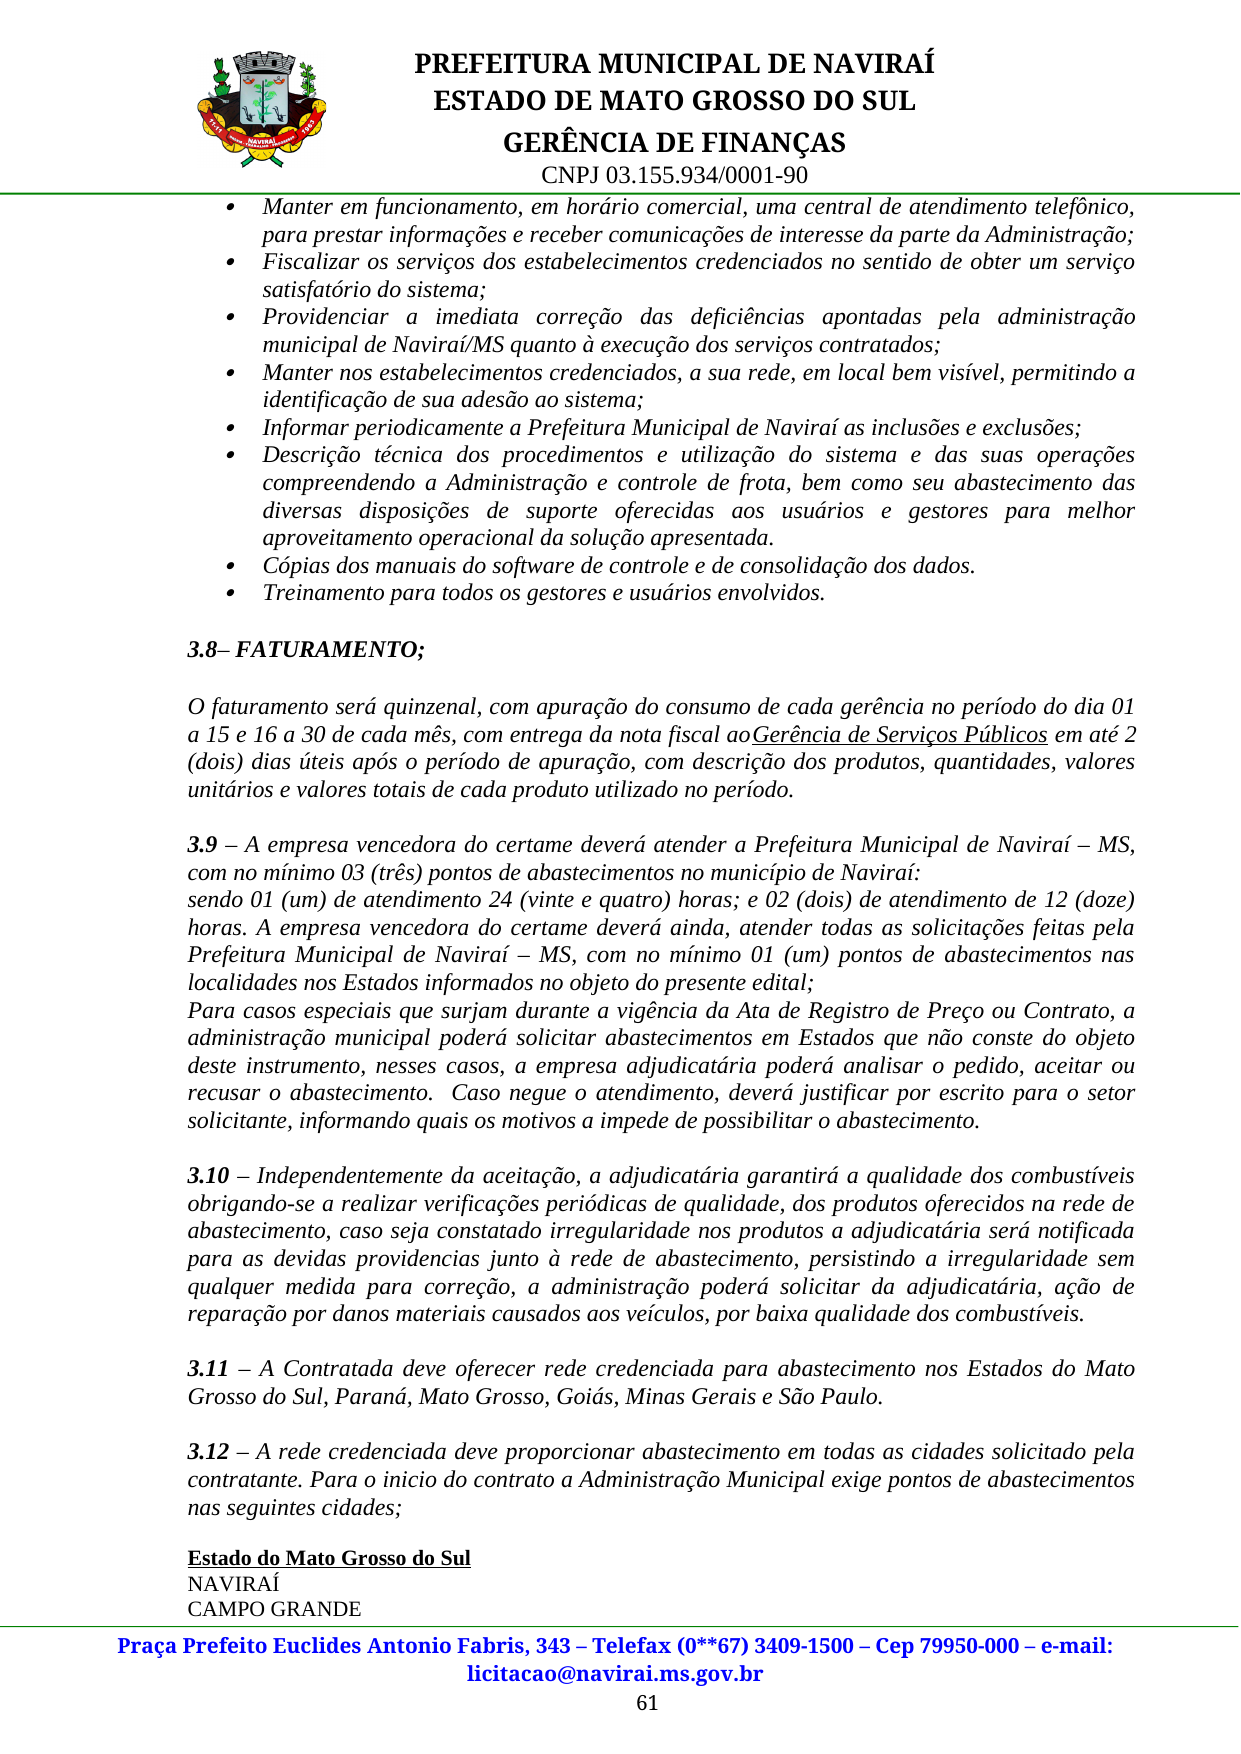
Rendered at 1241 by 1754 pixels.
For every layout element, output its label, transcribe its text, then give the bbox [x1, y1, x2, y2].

text 3.9 – A empresa vencedora do certame deverá atender a Prefeitura Municipal de Naviraí – MS, com no mínimo 03 (três) pontos de abastecimentos no município de Naviraí: [187, 830, 1137, 885]
list Manter nos estabelecimentos credenciados, a sua rede, em local bem visível, permitindo a identificação de sua adesão ao sistema; [225, 358, 1137, 413]
text 3.12 – A rede credenciada deve proporcionar abastecimento em todas as cidades solicitado pela contratante. Para o inicio do contrato a Administração Municipal exige pontos de abastecimentos nas seguintes cidades; [187, 1437, 1137, 1520]
text CAMPO GRANDE [187, 1596, 1137, 1621]
list Descrição técnica dos procedimentos e utilização do sistema e das suas operações compreendendo a Administração e controle de frota, bem como seu abastecimento das diversas disposições de suporte oferecidas aos usuários e gestores para melhor aproveitamento operacional da solução apresentada. [225, 440, 1137, 551]
text NAVIRAÍ [187, 1571, 1137, 1596]
text sendo 01 (um) de atendimento 24 (vinte e quatro) horas; e 02 (dois) de atendimento de 12 (doze) horas. A empresa vencedora do certame deverá ainda, atender todas as solicitações feitas pela Prefeitura Municipal de Naviraí – MS, com no mínimo 01 (um) pontos de abastecimentos nas localidades nos Estados informados no objeto do presente edital; [187, 885, 1137, 996]
text O faturamento será quinzenal, com apuração do consumo de cada gerência no período do dia 01 a 15 e 16 a 30 de cada mês, com entrega da nota fiscal aoGerência de Serviços Públicos em até 2 (dois) dias úteis após o período de apuração, com descrição dos produtos, quantidades, valores unitários e valores totais de cada produto utilizado no período. [187, 692, 1137, 802]
list Cópias dos manuais do software de controle e de consolidação dos dados. [225, 551, 1137, 578]
list Manter em funcionamento, em horário comercial, uma central de atendimento telefônico, para prestar informações e receber comunicações de interesse da parte da Administração; [225, 192, 1137, 247]
text 3.11 – A Contratada deve oferecer rede credenciada para abastecimento nos Estados do Mato Grosso do Sul, Paraná, Mato Grosso, Goiás, Minas Gerais e São Paulo. [187, 1354, 1137, 1410]
text 3.8– FATURAMENTO; [187, 635, 1137, 663]
text Estado do Mato Grosso do Sul [187, 1545, 1137, 1571]
text Para casos especiais que surjam durante a vigência da Ata de Registro de Preço ou Contrato, a administração municipal poderá solicitar abastecimentos em Estados que não conste do objeto deste instrumento, nesses casos, a empresa adjudicatária poderá analisar o pedido, aceitar ou recusar o abastecimento. Caso negue o atendimento, deverá justificar por escrito para o setor solicitante, informando quais os motivos a impede de possibilitar o abastecimento. [187, 996, 1137, 1134]
list Treinamento para todos os gestores e usuários envolvidos. [225, 578, 1137, 606]
list Fiscalizar os serviços dos estabelecimentos credenciados no sentido de obter um serviço satisfatório do sistema; [225, 247, 1137, 302]
picture [197, 51, 327, 168]
text 3.10 – Independentemente da aceitação, a adjudicatária garantirá a qualidade dos combustíveis obrigando-se a realizar verificações periódicas de qualidade, dos produtos oferecidos na rede de abastecimento, caso seja constatado irregularidade nos produtos a adjudicatária será notificada para as devidas providencias junto à rede de abastecimento, persistindo a irregularidade sem qualquer medida para correção, a administração poderá solicitar da adjudicatária, ação de reparação por danos materiais causados aos veículos, por baixa qualidade dos combustíveis. [187, 1161, 1137, 1327]
list Informar periodicamente a Prefeitura Municipal de Naviraí as inclusões e exclusões; [225, 413, 1137, 440]
list Providenciar a imediata correção das deficiências apontadas pela administração municipal de Naviraí/MS quanto à execução dos serviços contratados; [225, 302, 1137, 358]
